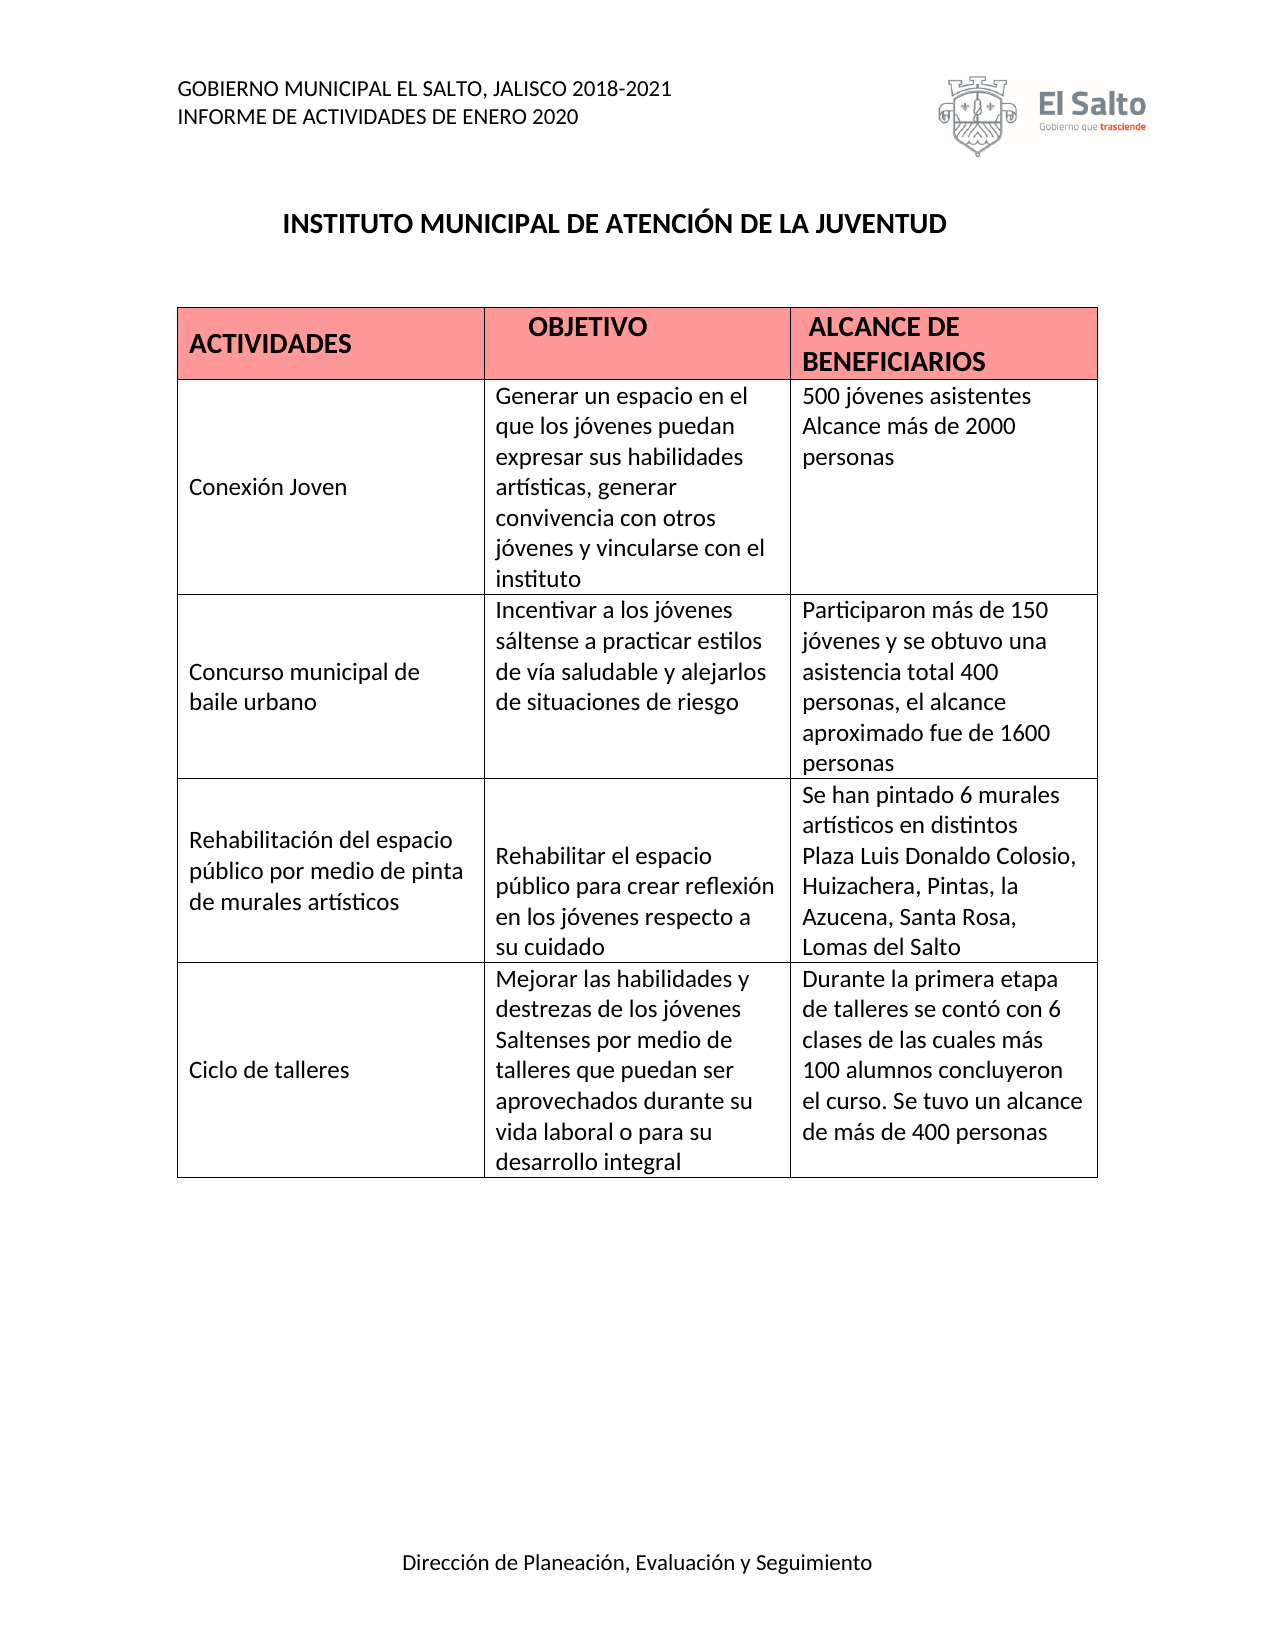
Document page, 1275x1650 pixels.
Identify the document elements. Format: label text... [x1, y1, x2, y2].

table_cell 500 jóvenes asistentes Alcance más de 2000 personas [791, 380, 1097, 594]
table_cell Generar un espacio en el que los jóvenes puedan expresar sus habilidades artísticas, generar convivencia con otros jóvenes y vincularse con el instituto [485, 380, 790, 594]
table_cell Se han pintado 6 murales artísticos en distintos Plaza Luis Donaldo Colosio, Huizachera, Pintas, la Azucena, Santa Rosa, Lomas del Salto [791, 779, 1097, 962]
table_header OBJETIVO [485, 308, 790, 379]
table_header ACTIVIDADES [178, 308, 484, 379]
table_cell Durante la primera etapa de talleres se contó con 6 clases de las cuales más 100 alumnos concluyeron el curso. Se tuvo un alcance de más de 400 personas [791, 963, 1097, 1177]
table_cell Rehabilitación del espacio público por medio de pinta de murales artísticos [178, 779, 484, 962]
picture [931, 73, 1150, 158]
table_cell Incentivar a los jóvenes sáltense a practicar estilos de vía saludable y alejarlos de situaciones de riesgo [485, 595, 790, 778]
table_cell Ciclo de talleres [178, 963, 484, 1177]
table_cell Participaron más de 150 jóvenes y se obtuvo una asistencia total 400 personas, el alcance aproximado fue de 1600 personas [791, 595, 1097, 778]
table_cell Mejorar las habilidades y destrezas de los jóvenes Saltenses por medio de talleres que puedan ser aprovechados durante su vida laboral o para su desarrollo integral [485, 963, 790, 1177]
text INSTITUTO MUNICIPAL DE ATENCIÓN DE LA JUVENTUD [177, 205, 1098, 240]
table_header ALCANCE DE BENEFICIARIOS [791, 308, 1097, 379]
table_cell Conexión Joven [178, 380, 484, 594]
table_cell Rehabilitar el espacio público para crear reflexión en los jóvenes respecto a su cuidado [485, 779, 790, 962]
table_cell Concurso municipal de baile urbano [178, 595, 484, 778]
